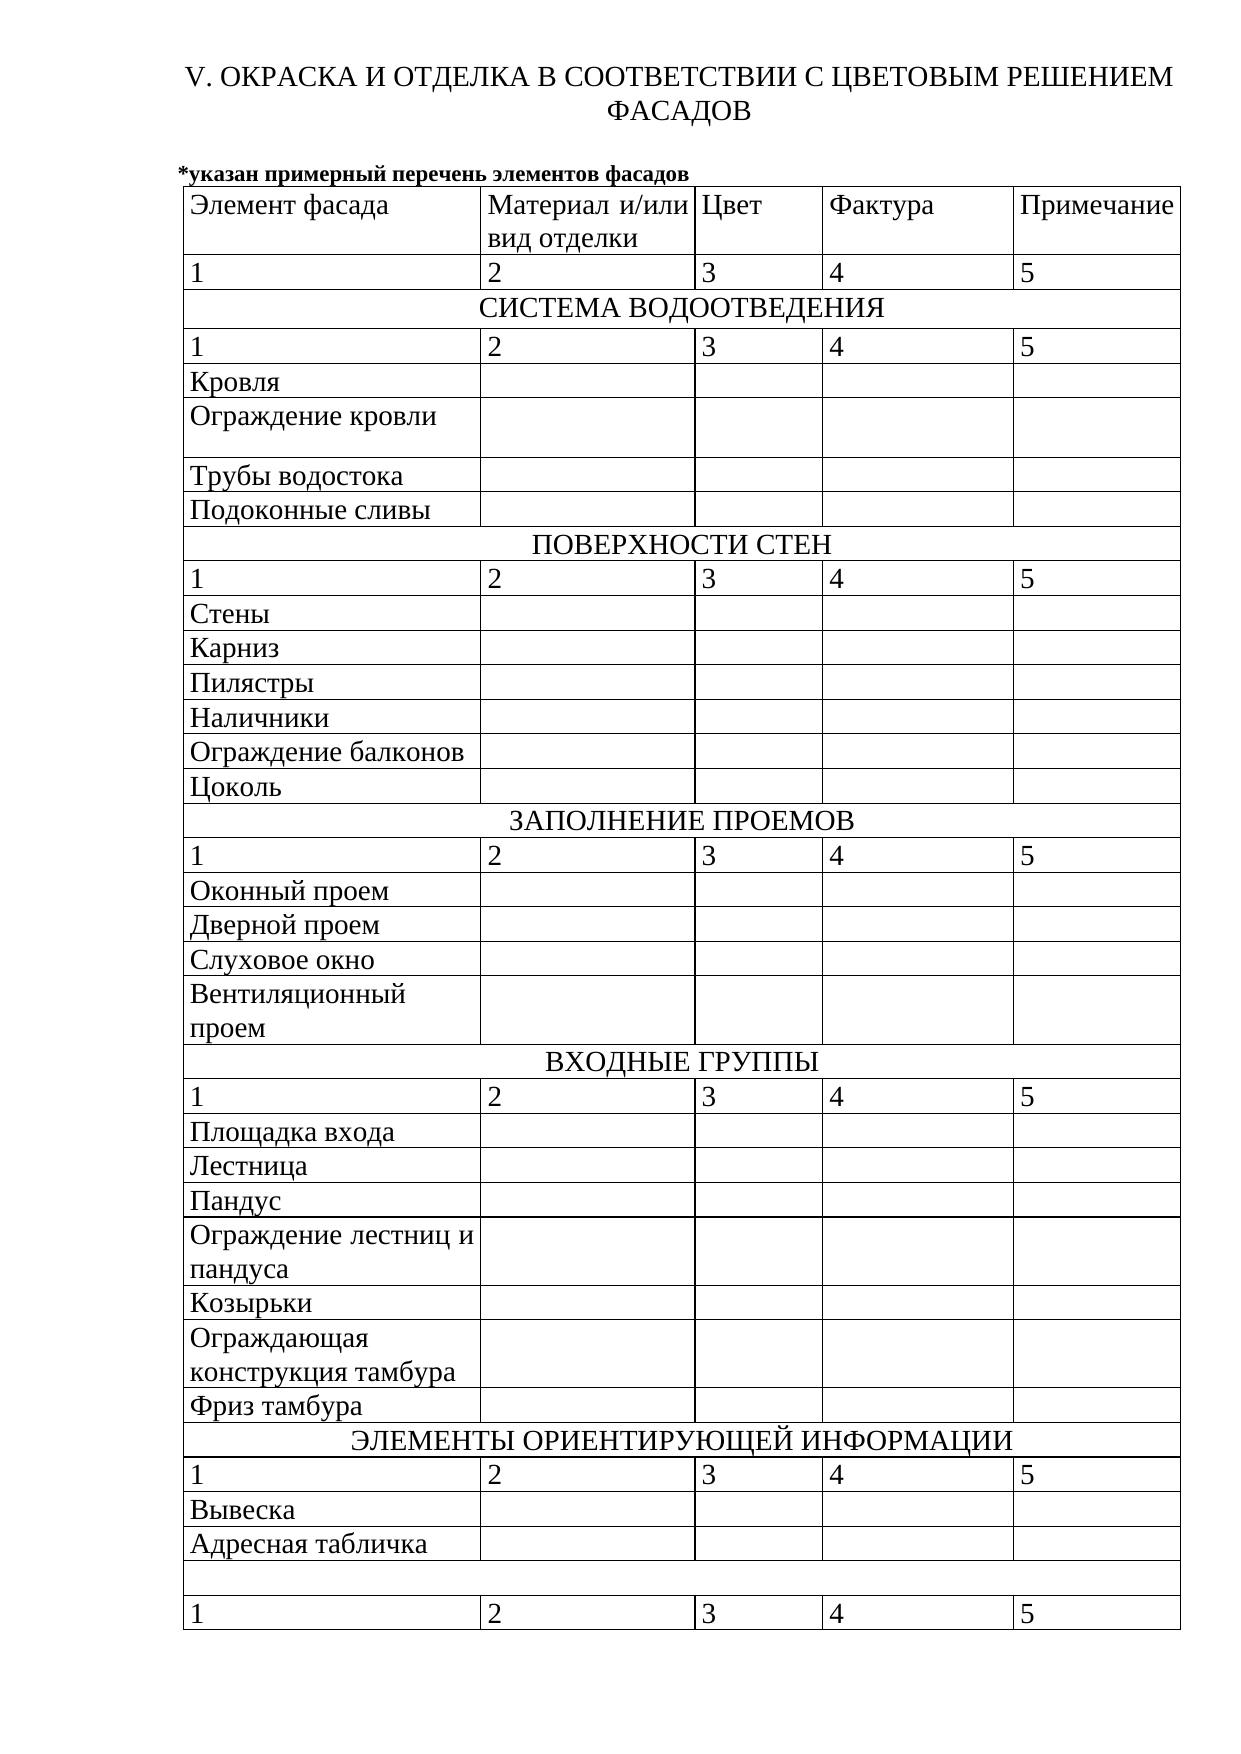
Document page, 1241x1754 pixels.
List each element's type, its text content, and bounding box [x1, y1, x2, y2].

table_cell [1014, 700, 1180, 733]
table_cell 3 [696, 1079, 822, 1113]
table_cell [1014, 1492, 1180, 1526]
table_cell СИСТЕМА ВОДООТВЕДЕНИЯ [184, 290, 1180, 328]
table_cell [823, 1183, 1013, 1216]
table_cell [696, 1320, 822, 1387]
table_cell [1014, 942, 1180, 975]
table_cell [481, 364, 694, 397]
table_cell [696, 1218, 822, 1284]
table_cell 2 [481, 1596, 694, 1629]
table_cell [823, 734, 1013, 768]
table_cell [696, 1527, 822, 1560]
table_cell [481, 1114, 694, 1147]
table_cell [823, 1320, 1013, 1387]
text *указан примерный перечень элементов фасадов [177, 160, 1181, 186]
table_cell Пандус [184, 1183, 480, 1216]
table_cell ЗАПОЛНЕНИЕ ПРОЕМОВ [184, 804, 1180, 837]
table_cell [1014, 398, 1180, 457]
table_cell 5 [1014, 329, 1180, 363]
table_cell Трубы водостока [184, 458, 480, 491]
table_cell Ограждение лестниц и пандуса [184, 1218, 480, 1284]
table_cell [823, 1286, 1013, 1319]
table_cell [481, 769, 694, 802]
table_cell [823, 976, 1013, 1043]
table_cell Вентиляционный проем [184, 976, 480, 1043]
table_cell [1014, 665, 1180, 699]
table_cell [823, 700, 1013, 733]
table_cell 3 [696, 329, 822, 363]
table_cell [1014, 458, 1180, 491]
table_cell [481, 1148, 694, 1182]
table_cell [696, 492, 822, 526]
table_cell [823, 596, 1013, 629]
table_cell [1014, 1148, 1180, 1182]
table_cell [696, 1183, 822, 1216]
table_cell 1 [184, 1079, 480, 1113]
table_cell Кровля [184, 364, 480, 397]
table_cell [1014, 364, 1180, 397]
table_cell [481, 700, 694, 733]
table_cell 1 [184, 561, 480, 595]
table_cell Дверной проем [184, 907, 480, 941]
table_cell 4 [823, 1079, 1013, 1113]
table_header Фактура [823, 187, 1013, 254]
table_cell Ограждение балконов [184, 734, 480, 768]
table_cell [696, 907, 822, 941]
table_cell [696, 596, 822, 629]
table_cell 2 [481, 561, 694, 595]
table_cell [481, 492, 694, 526]
table_cell [1014, 492, 1180, 526]
table_cell [1014, 596, 1180, 629]
table_cell [696, 700, 822, 733]
table_cell [481, 1388, 694, 1422]
table_cell [1014, 907, 1180, 941]
table_cell 2 [481, 1458, 694, 1491]
table_cell [696, 631, 822, 664]
table_cell [481, 458, 694, 491]
table_cell 4 [823, 561, 1013, 595]
table_cell [823, 1492, 1013, 1526]
table_cell 1 [184, 329, 480, 363]
table_cell 3 [696, 1458, 822, 1491]
table_cell [1014, 1388, 1180, 1422]
table_cell Лестница [184, 1148, 480, 1182]
table_cell 4 [823, 329, 1013, 363]
table_cell ЭЛЕМЕНТЫ ОРИЕНТИРУЮЩЕЙ ИНФОРМАЦИИ [184, 1423, 1180, 1456]
table_cell Пилястры [184, 665, 480, 699]
table_cell [823, 907, 1013, 941]
table_cell [696, 769, 822, 802]
table_cell Адресная табличка [184, 1527, 480, 1560]
table_cell ВХОДНЫЕ ГРУППЫ [184, 1045, 1180, 1078]
table_cell 4 [823, 1458, 1013, 1491]
table_cell [823, 1114, 1013, 1147]
table_cell [696, 1148, 822, 1182]
table_cell [481, 1183, 694, 1216]
table_cell [696, 1388, 822, 1422]
table_cell Вывеска [184, 1492, 480, 1526]
table_cell Козырьки [184, 1286, 480, 1319]
table_cell [696, 976, 822, 1043]
table_cell [481, 398, 694, 457]
table_cell [696, 873, 822, 906]
table_cell 1 [184, 838, 480, 872]
table_cell Ограждающая конструкция тамбура [184, 1320, 480, 1387]
table_cell [1014, 1183, 1180, 1216]
table_cell Стены [184, 596, 480, 629]
table_cell [1014, 1114, 1180, 1147]
table_header Материал и/или вид отделки [481, 187, 694, 254]
table_cell [823, 631, 1013, 664]
table_cell [481, 1320, 694, 1387]
table_cell [481, 873, 694, 906]
table_cell 4 [823, 1596, 1013, 1629]
table_cell [481, 907, 694, 941]
table_cell [184, 1561, 1180, 1595]
table_cell [481, 1286, 694, 1319]
table_cell [696, 398, 822, 457]
table_cell [823, 1388, 1013, 1422]
table_header Примечание [1014, 187, 1180, 254]
table_cell [823, 1218, 1013, 1284]
table_cell [823, 458, 1013, 491]
table_cell [823, 942, 1013, 975]
table_cell Карниз [184, 631, 480, 664]
table_cell [696, 1492, 822, 1526]
table_cell [696, 734, 822, 768]
table_cell 5 [1014, 1458, 1180, 1491]
table_cell [481, 1492, 694, 1526]
table_cell [481, 976, 694, 1043]
table_cell [823, 1148, 1013, 1182]
table_cell [823, 398, 1013, 457]
table_cell Слуховое окно [184, 942, 480, 975]
table_cell [696, 1286, 822, 1319]
table_cell [823, 1527, 1013, 1560]
table_cell 2 [481, 1079, 694, 1113]
table_cell [481, 665, 694, 699]
table_cell [1014, 873, 1180, 906]
table_cell [1014, 631, 1180, 664]
table_cell 3 [696, 1596, 822, 1629]
table_cell 5 [1014, 1079, 1180, 1113]
table_cell 2 [481, 838, 694, 872]
table_cell Ограждение кровли [184, 398, 480, 457]
table_cell Площадка входа [184, 1114, 480, 1147]
table_cell [823, 665, 1013, 699]
table_cell 2 [481, 329, 694, 363]
table_cell [481, 1527, 694, 1560]
table_cell [696, 364, 822, 397]
table_cell 5 [1014, 561, 1180, 595]
table_cell 1 [184, 1458, 480, 1491]
table_cell [1014, 1218, 1180, 1284]
table_cell [696, 942, 822, 975]
table_cell [1014, 976, 1180, 1043]
table_cell 1 [184, 1596, 480, 1629]
table_cell 4 [823, 255, 1013, 289]
table_cell [1014, 734, 1180, 768]
table_cell Цоколь [184, 769, 480, 802]
table_cell Оконный проем [184, 873, 480, 906]
table_cell 1 [184, 255, 480, 289]
table_cell Наличники [184, 700, 480, 733]
table_cell 4 [823, 838, 1013, 872]
table_cell [696, 458, 822, 491]
table_cell 5 [1014, 1596, 1180, 1629]
table_cell [696, 665, 822, 699]
table_cell [481, 596, 694, 629]
table_cell [481, 631, 694, 664]
table_cell [481, 734, 694, 768]
table_cell Подоконные сливы [184, 492, 480, 526]
table_cell [481, 942, 694, 975]
table_header Элемент фасада [184, 187, 480, 254]
table_cell [1014, 769, 1180, 802]
table_cell [696, 1114, 822, 1147]
table_cell [823, 364, 1013, 397]
table_cell 2 [481, 255, 694, 289]
table_cell [823, 769, 1013, 802]
table_cell 3 [696, 838, 822, 872]
table_cell 5 [1014, 838, 1180, 872]
table_cell [823, 873, 1013, 906]
table_cell ПОВЕРХНОСТИ СТЕН [184, 527, 1180, 560]
table_cell [1014, 1527, 1180, 1560]
text V. ОКРАСКА И ОТДЕЛКА В СООТВЕТСТВИИ С ЦВЕТОВЫМ РЕШЕНИЕМ ФАСАДОВ [177, 59, 1181, 126]
table_cell [823, 492, 1013, 526]
table_header Цвет [696, 187, 822, 254]
table_cell 5 [1014, 255, 1180, 289]
table_cell [1014, 1320, 1180, 1387]
table_cell Фриз тамбура [184, 1388, 480, 1422]
table_cell [1014, 1286, 1180, 1319]
table_cell 3 [696, 255, 822, 289]
table_cell [481, 1218, 694, 1284]
table_cell 3 [696, 561, 822, 595]
